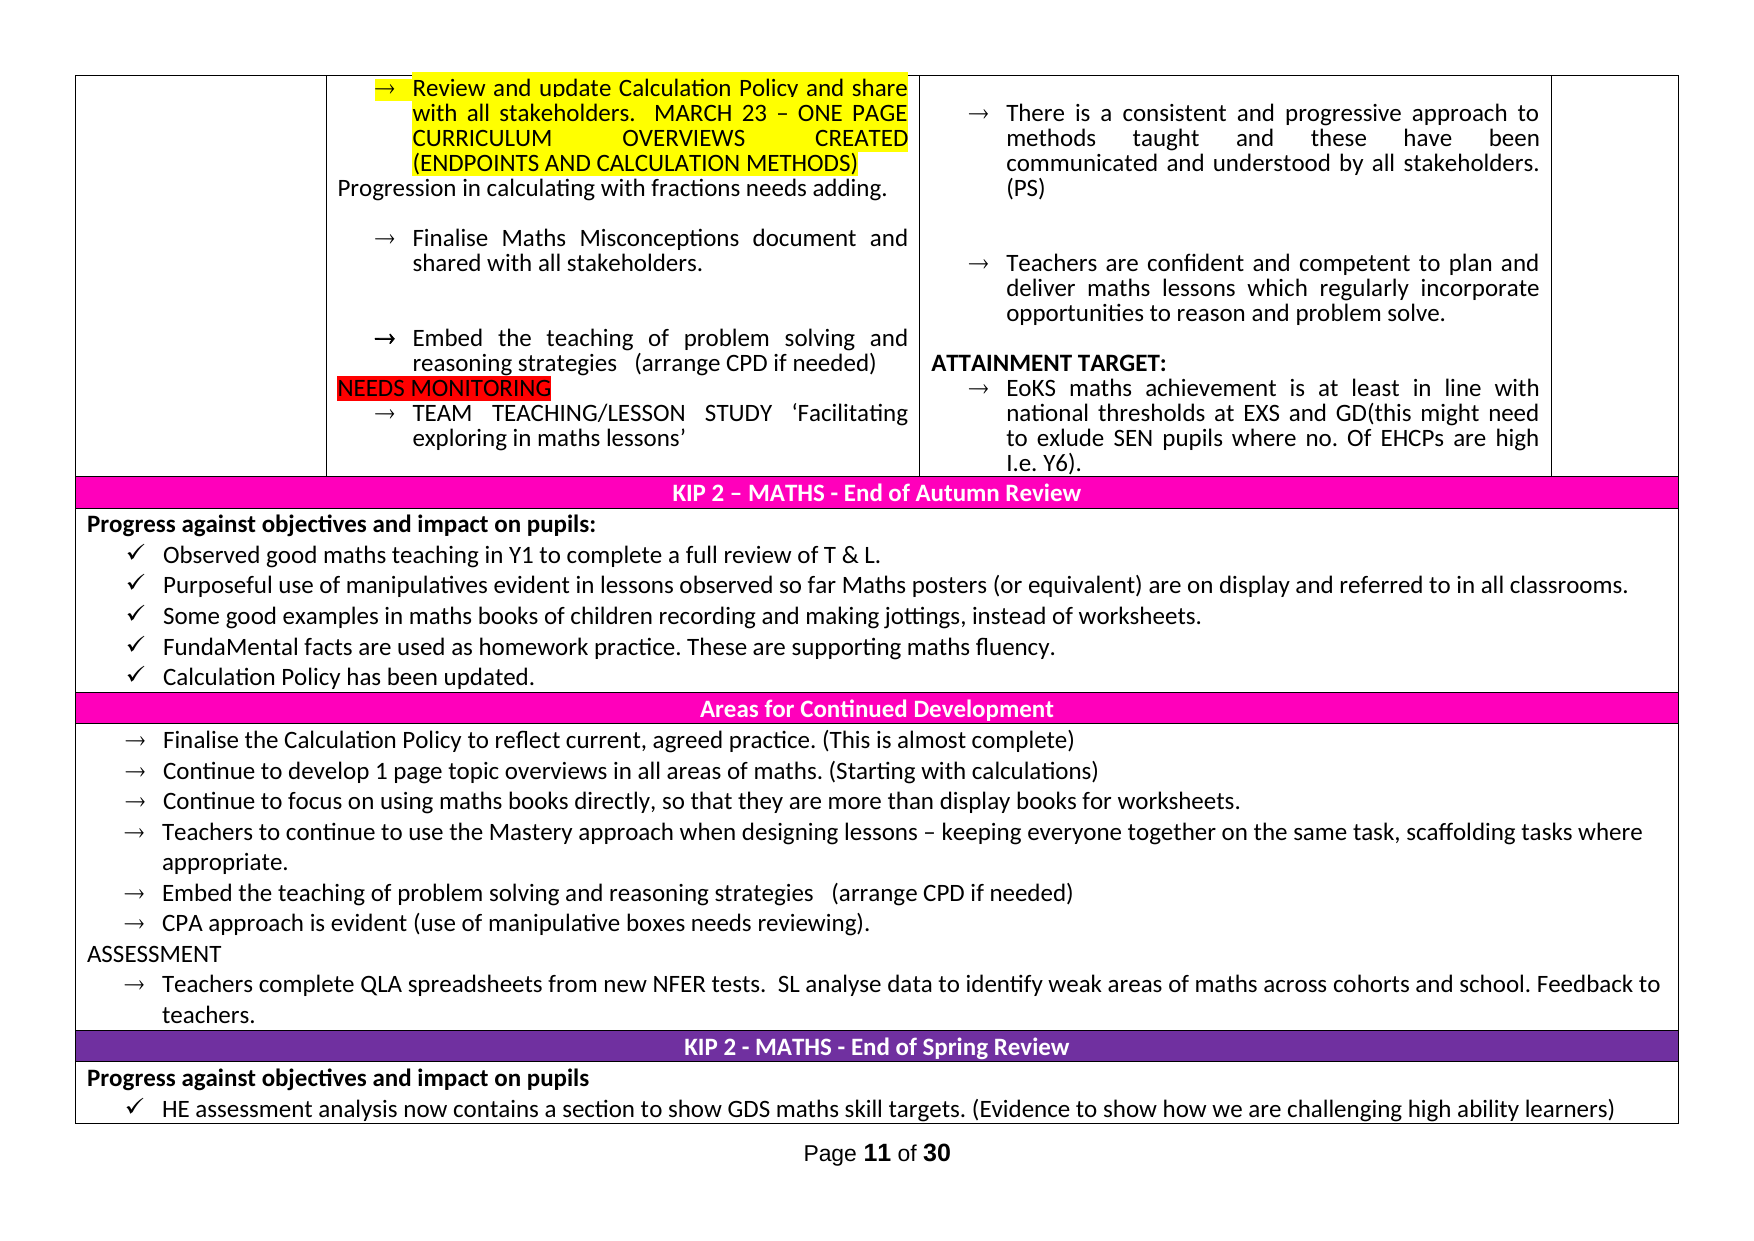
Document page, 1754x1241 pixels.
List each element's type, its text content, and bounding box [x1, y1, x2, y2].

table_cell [76, 1062, 1678, 1123]
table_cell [1552, 76, 1678, 476]
table_cell KIP 2 – MATHS - End of Autumn Review [76, 477, 1678, 508]
table_cell Areas for Continued Development [76, 693, 1678, 723]
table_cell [327, 76, 919, 476]
table_cell Progress against objectives and impact on pupils: Observed good maths teaching in Y1 to complete a full review of T & L. Purposeful use of manipulatives evident in lessons observed so far Maths posters (or equivalent) are on display and referred to in all classrooms. Some good examples in maths books of children recording and making jottings, instead of worksheets. FundaMental facts are used as homework practice. These are supporting maths fluency. Calculation Policy has been updated. [76, 509, 1678, 692]
table_cell KIP 2 - MATHS - End of Spring Review [76, 1031, 1678, 1061]
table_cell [920, 76, 1551, 476]
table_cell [76, 76, 326, 476]
table_cell Finalise the Calculation Policy to reflect current, agreed practice. (This is almost complete) Continue to develop 1 page topic overviews in all areas of maths. (Starting with calculations) Continue to focus on using maths books directly, so that they are more than display books for worksheets. Teachers to continue to use the Mastery approach when designing lessons – keeping everyone together on the same task, scaffolding tasks where appropriate. Embed the teaching of problem solving and reasoning strategies (arrange CPD if needed) CPA approach is evident (use of manipulative boxes needs reviewing). ASSESSMENT Teachers complete QLA spreadsheets from new NFER tests. SL analyse data to identify weak areas of maths across cohorts and school. Feedback to teachers. [76, 724, 1678, 1029]
